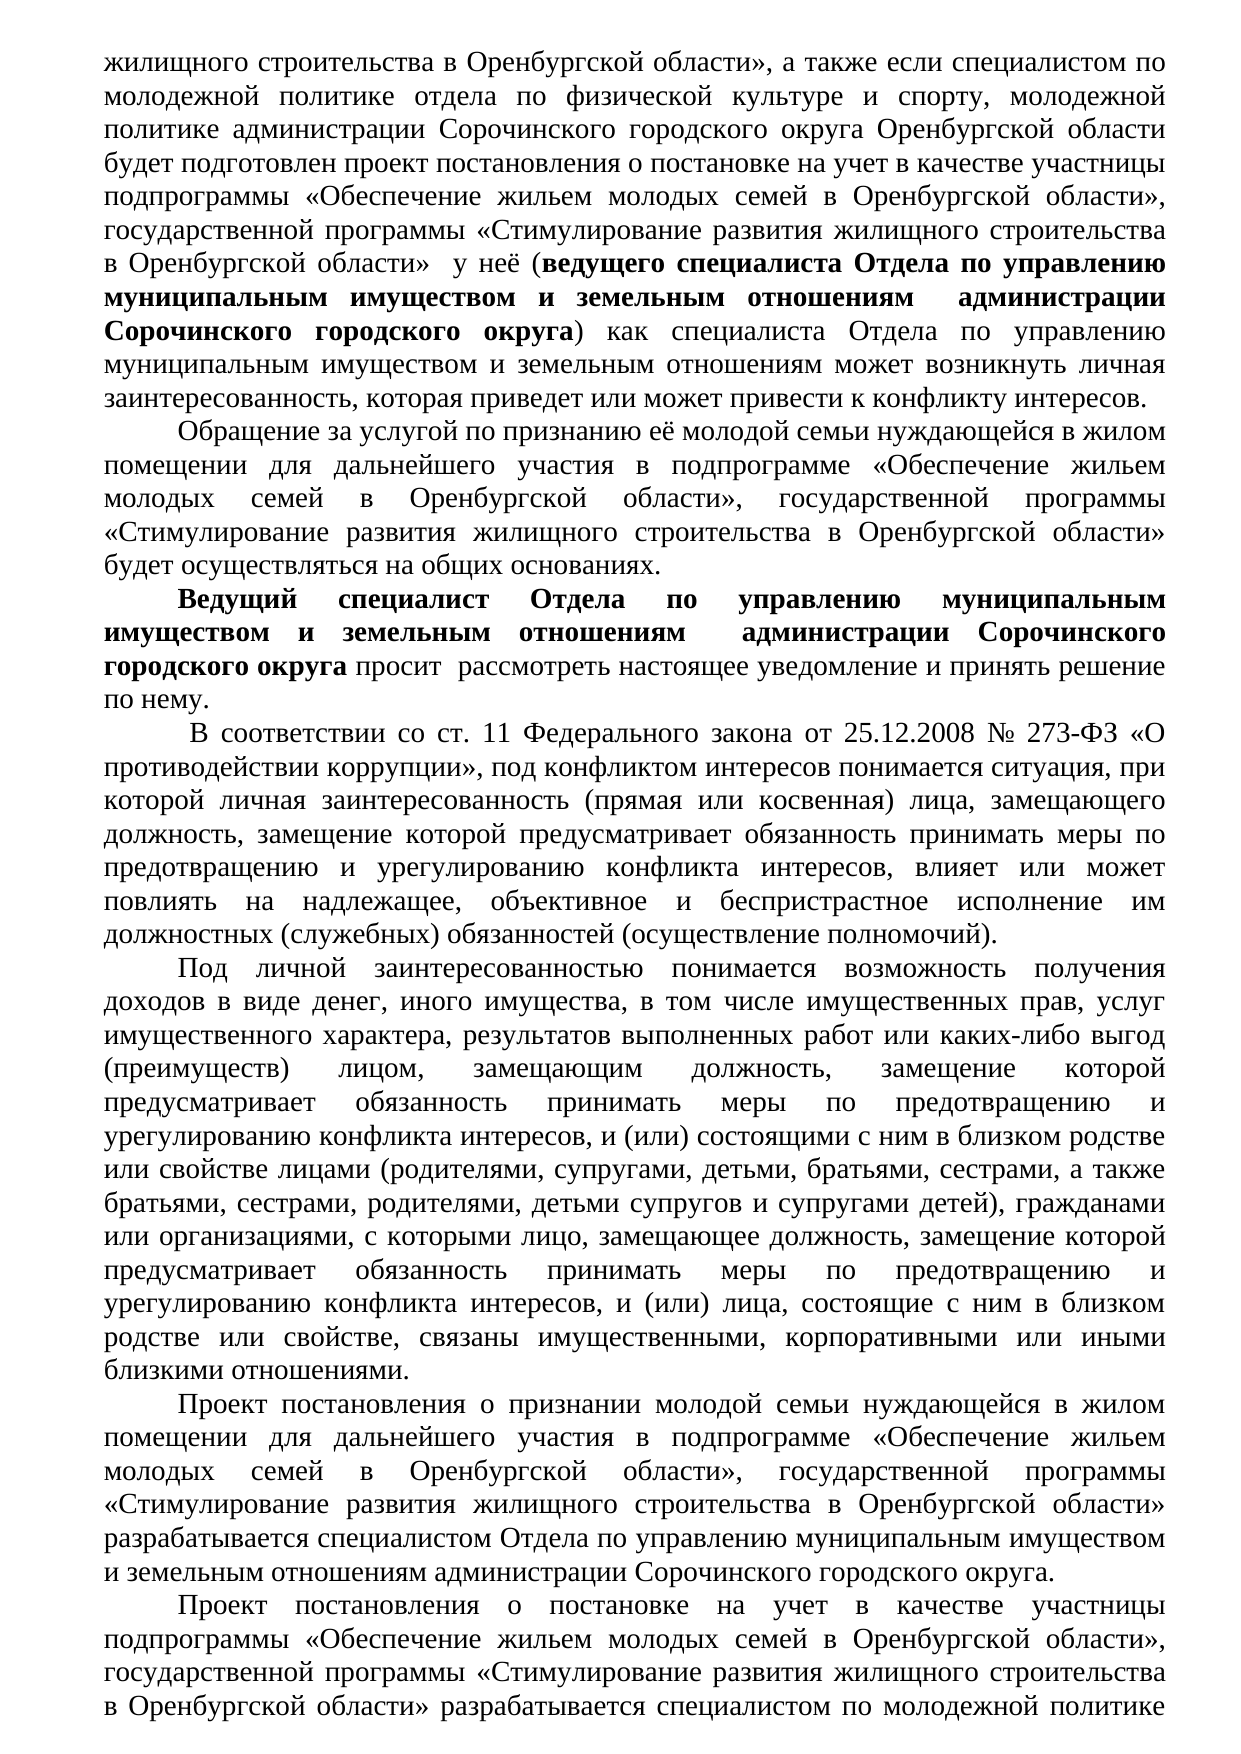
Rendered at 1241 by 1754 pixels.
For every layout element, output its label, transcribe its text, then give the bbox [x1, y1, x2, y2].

text Ведущий специалист Отдела по управлению муниципальным имуществом и земельным отношениям администрации Сорочинского городского округа просит рассмотреть настоящее уведомление и принять решение по нему. [103, 581, 1167, 715]
text В соответствии со ст. 11 Федерального закона от 25.12.2008 № 273-ФЗ «О противодействии коррупции», под конфликтом интересов понимается ситуация, при которой личная заинтересованность (прямая или косвенная) лица, замещающего должность, замещение которой предусматривает обязанность принимать меры по предотвращению и урегулированию конфликта интересов, влияет или может повлиять на надлежащее, объективное и беспристрастное исполнение им должностных (служебных) обязанностей (осуществление полномочий). [103, 715, 1167, 950]
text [103, 44, 1167, 413]
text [103, 1587, 1167, 1721]
text Под личной заинтересованностью понимается возможность получения доходов в виде денег, иного имущества, в том числе имущественных прав, услуг имущественного характера, результатов выполненных работ или каких-либо выгод (преимуществ) лицом, замещающим должность, замещение которой предусматривает обязанность принимать меры по предотвращению и урегулированию конфликта интересов, и (или) состоящими с ним в близком родстве или свойстве лицами (родителями, супругами, детьми, братьями, сестрами, а также братьями, сестрами, родителями, детьми супругов и супругами детей), гражданами или организациями, с которыми лицо, замещающее должность, замещение которой предусматривает обязанность принимать меры по предотвращению и урегулированию конфликта интересов, и (или) лица, состоящие с ним в близком родстве или свойстве, связаны имущественными, корпоративными или иными близкими отношениями. [103, 950, 1167, 1386]
text Обращение за услугой по признанию её молодой семьи нуждающейся в жилом помещении для дальнейшего участия в подпрограмме «Обеспечение жильем молодых семей в Оренбургской области», государственной программы «Стимулирование развития жилищного строительства в Оренбургской области» будет осуществляться на общих основаниях. [103, 413, 1167, 581]
text Проект постановления о признании молодой семьи нуждающейся в жилом помещении для дальнейшего участия в подпрограмме «Обеспечение жильем молодых семей в Оренбургской области», государственной программы «Стимулирование развития жилищного строительства в Оренбургской области» разрабатывается специалистом Отдела по управлению муниципальным имуществом и земельным отношениям администрации Сорочинского городского округа. [103, 1386, 1167, 1587]
